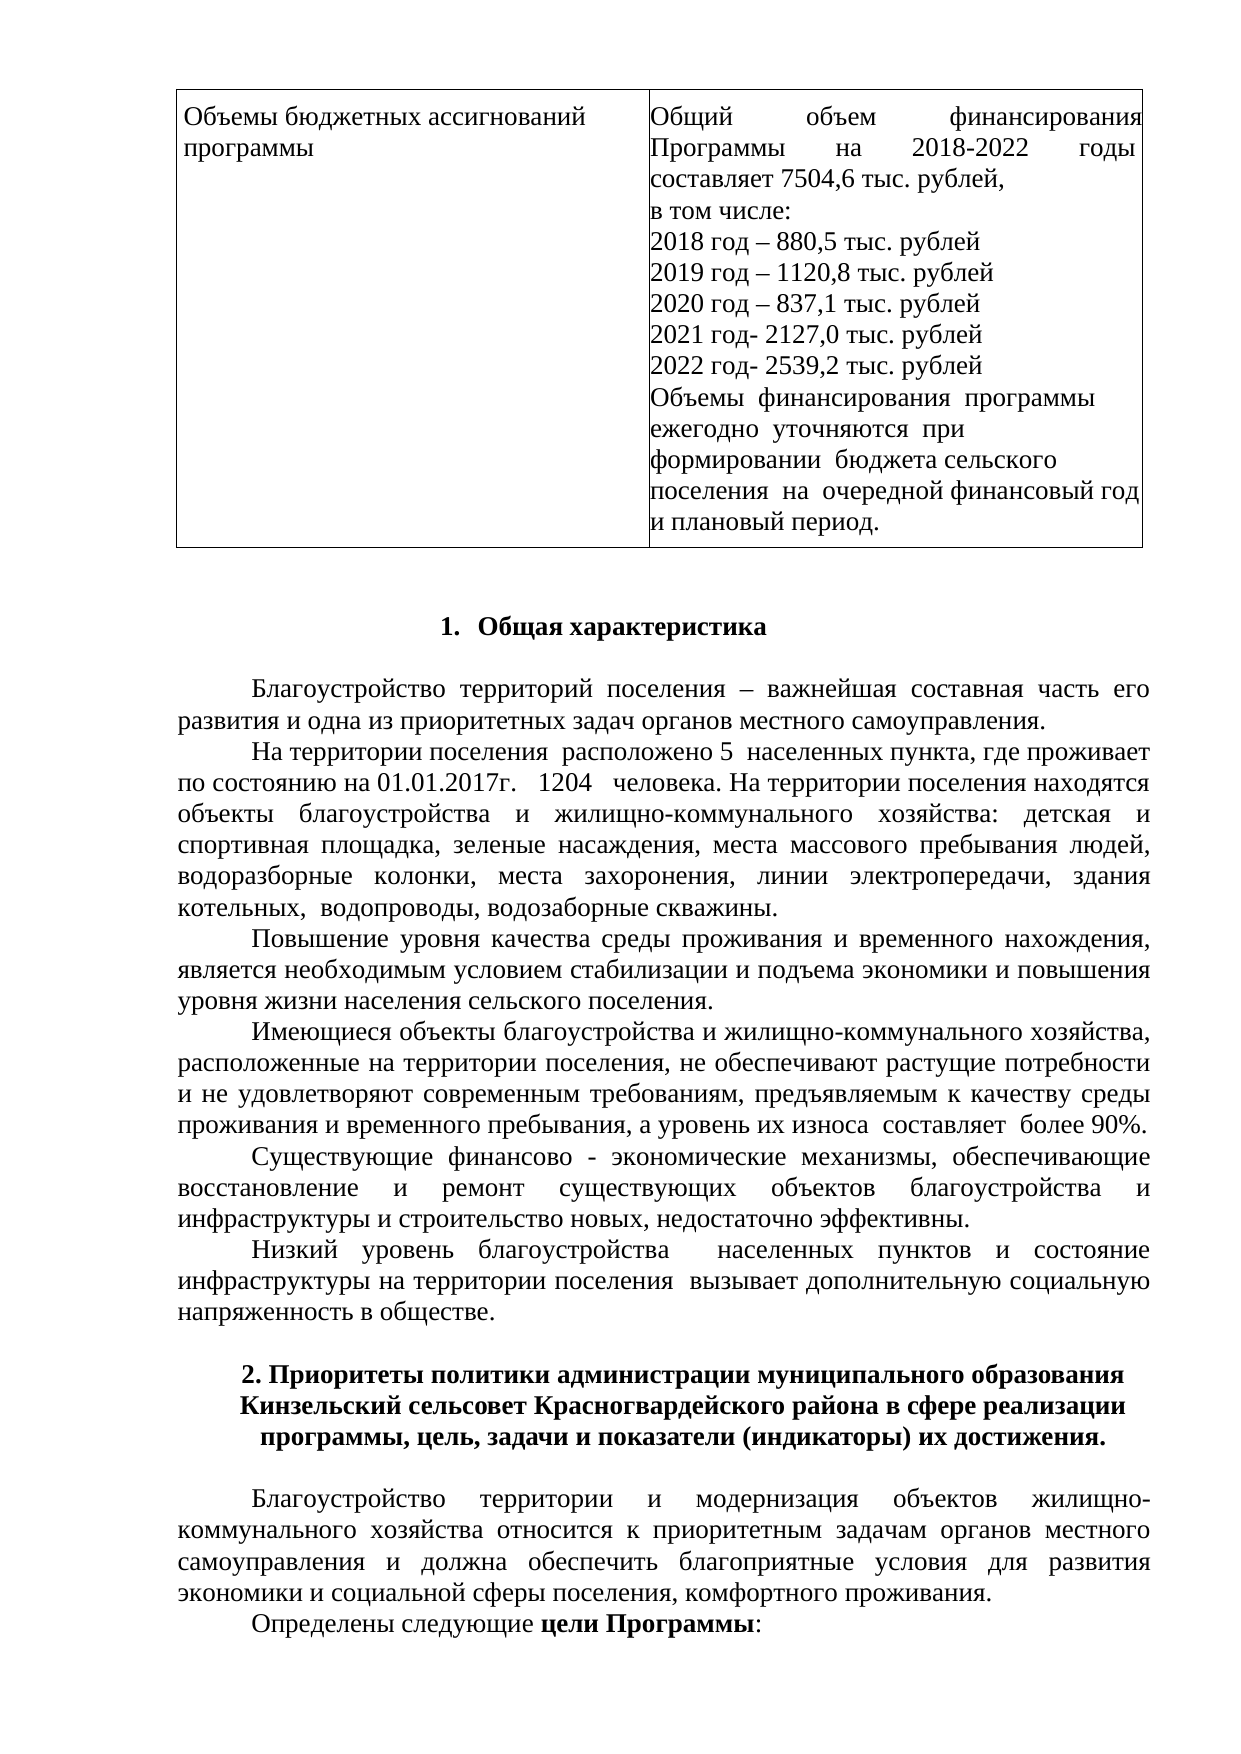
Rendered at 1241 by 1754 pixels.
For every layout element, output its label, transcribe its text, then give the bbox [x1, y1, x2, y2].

list Имеющиеся объекты благоустройства и жилищно-коммунального хозяйства, расположенные на территории поселения, не обеспечивают растущие потребности и не удовлетворяют современным требованиям, предъявляемым к качеству среды проживания и временного пребывания, а уровень их износа составляет более 90%. [177, 1015, 1152, 1140]
list Общая характеристика [440, 610, 1152, 641]
list Повышение уровня качества среды проживания и временного нахождения, является необходимым условием стабилизации и подъема экономики и повышения уровня жизни населения сельского поселения. [177, 922, 1152, 1015]
text Благоустройство территории и модернизация объектов жилищно-коммунального хозяйства относится к приоритетным задачам органов местного самоуправления и должна обеспечить благоприятные условия для развития экономики и социальной сферы поселения, комфортного проживания. [177, 1482, 1152, 1607]
text 2. Приоритеты политики администрации муниципального образования Кинзельский сельсовет Красногвардейского района в сфере реализации программы, цель, задачи и показатели (индикаторы) их достижения. [215, 1358, 1152, 1451]
table_cell Объемы бюджетных ассигнований программы [177, 90, 649, 547]
text Определены следующие цели Программы: [177, 1607, 1152, 1638]
table_cell Общий объем финансирования Программы на 2018-2022 годы составляет 7504,6 тыс. рублей, в том числе: 2018 год – 880,5 тыс. рублей 2019 год – 1120,8 тыс. рублей 2020 год – 837,1 тыс. рублей 2021 год- 2127,0 тыс. рублей 2022 год- 2539,2 тыс. рублей Объемы финансирования программы ежегодно уточняются при формировании бюджета сельского поселения на очередной финансовый год и плановый период. [650, 90, 1142, 547]
text На территории поселения расположено 5 населенных пункта, где проживает по состоянию на 01.01.2017г. 1204 человека. На территории поселения находятся объекты благоустройства и жилищно-коммунального хозяйства: детская и спортивная площадка, зеленые насаждения, места массового пребывания людей, водоразборные колонки, места захоронения, линии электропередачи, здания котельных, водопроводы, водозаборные скважины. [177, 735, 1152, 922]
text Благоустройство территорий поселения – важнейшая составная часть его развития и одна из приоритетных задач органов местного самоуправления. [177, 673, 1152, 735]
text Низкий уровень благоустройства населенных пунктов и состояние инфраструктуры на территории поселения вызывает дополнительную социальную напряженность в обществе. [177, 1233, 1152, 1327]
list Существующие финансово - экономические механизмы, обеспечивающие восстановление и ремонт существующих объектов благоустройства и инфраструктуры и строительство новых, недостаточно эффективны. [177, 1140, 1152, 1233]
